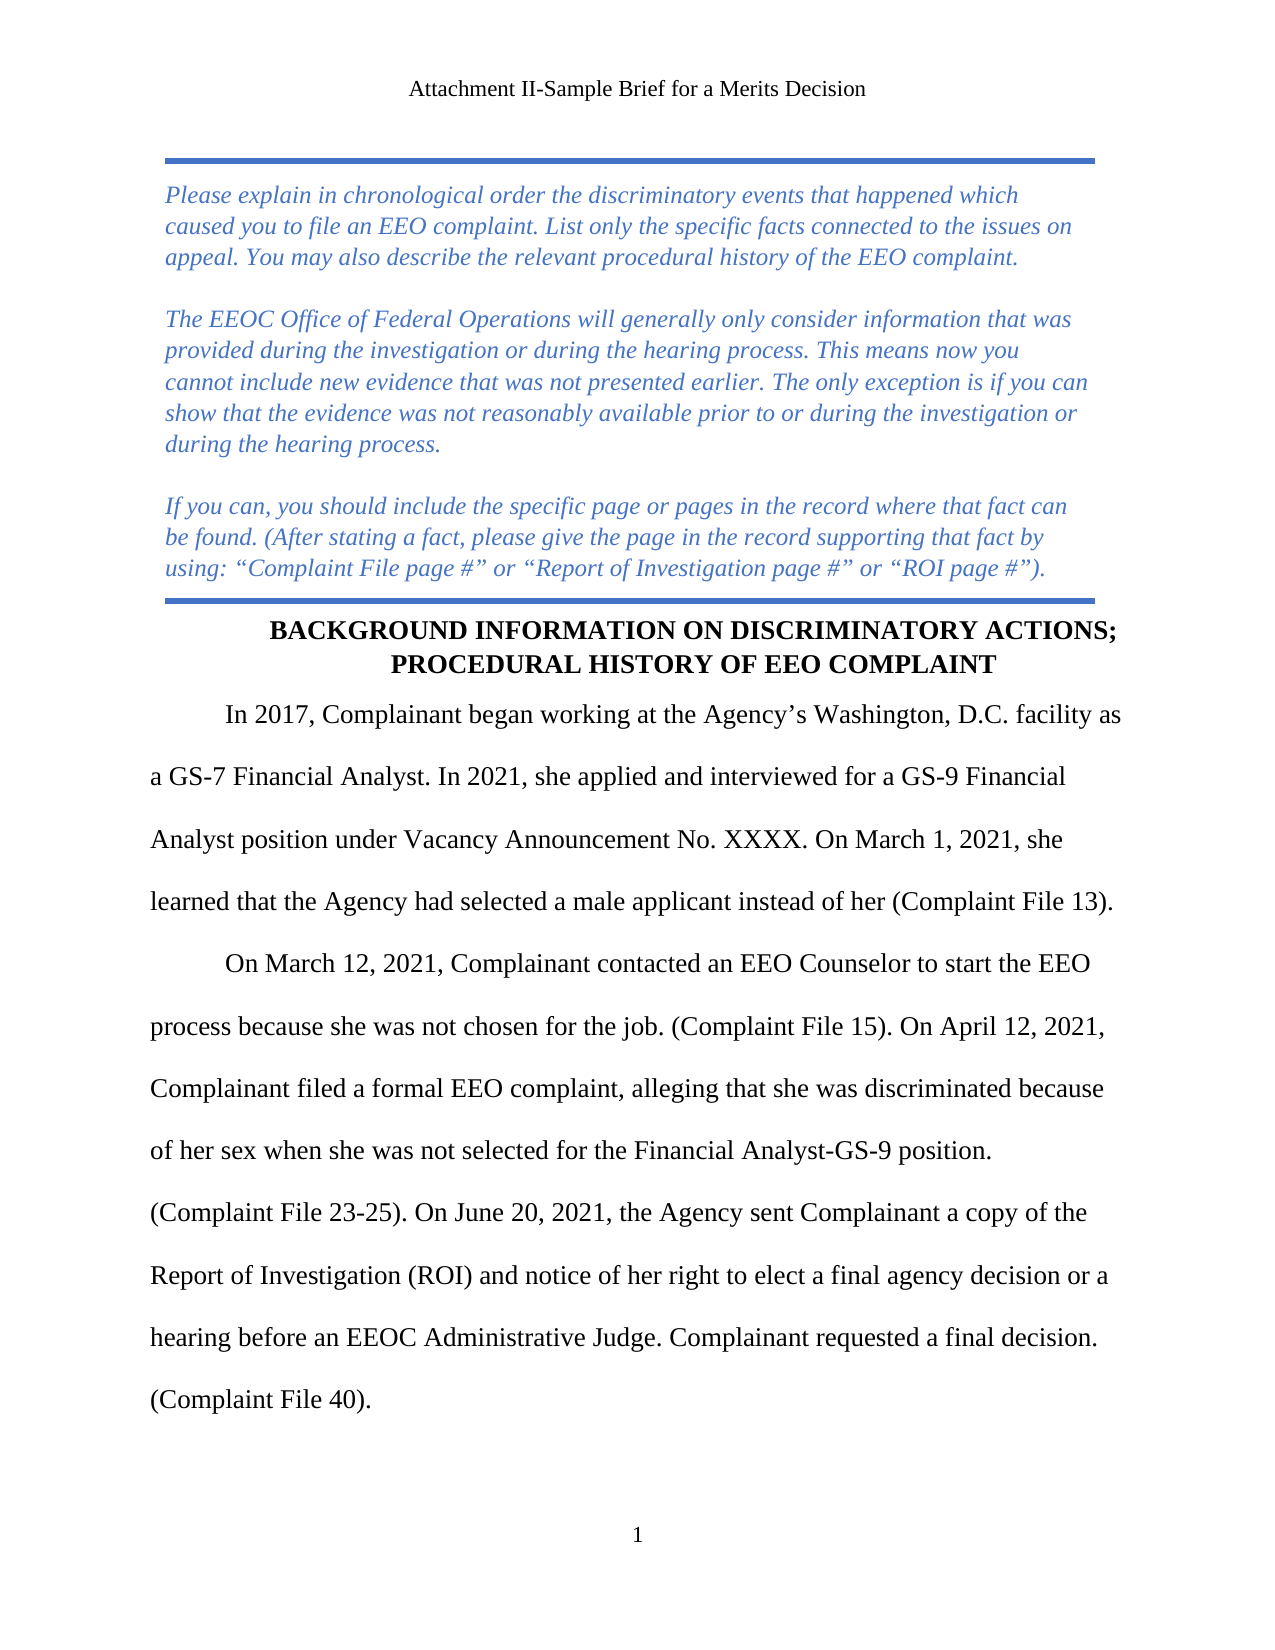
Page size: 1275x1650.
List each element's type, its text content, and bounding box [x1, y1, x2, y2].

text In 2017, Complainant began working at the Agency’s Washington, D.C. facility as a GS-7 Financial Analyst. In 2021, she applied and interviewed for a GS-9 Financial Analyst position under Vacancy Announcement No. XXXX. On March 1, 2021, she learned that the Agency had selected a male applicant instead of her (Complaint File 13). [150, 698, 1125, 916]
text On March 12, 2021, Complainant contacted an EEO Counselor to start the EEO process because she was not chosen for the job. (Complaint File 15). On April 12, 2021, Complainant filed a formal EEO complaint, alleging that she was discriminated because of her sex when she was not selected for the Financial Analyst-GS-9 position. (Complaint File 23-25). On June 20, 2021, the Agency sent Complainant a copy of the Report of Investigation (ROI) and notice of her right to elect a final agency decision or a hearing before an EEOC Administrative Judge. Complainant requested a final decision. (Complaint File 40). [150, 947, 1125, 1414]
list BACKGROUND INFORMATION ON DISCRIMINATORY ACTIONS; PROCEDURAL HISTORY OF EEO COMPLAINT [262, 150, 1125, 679]
